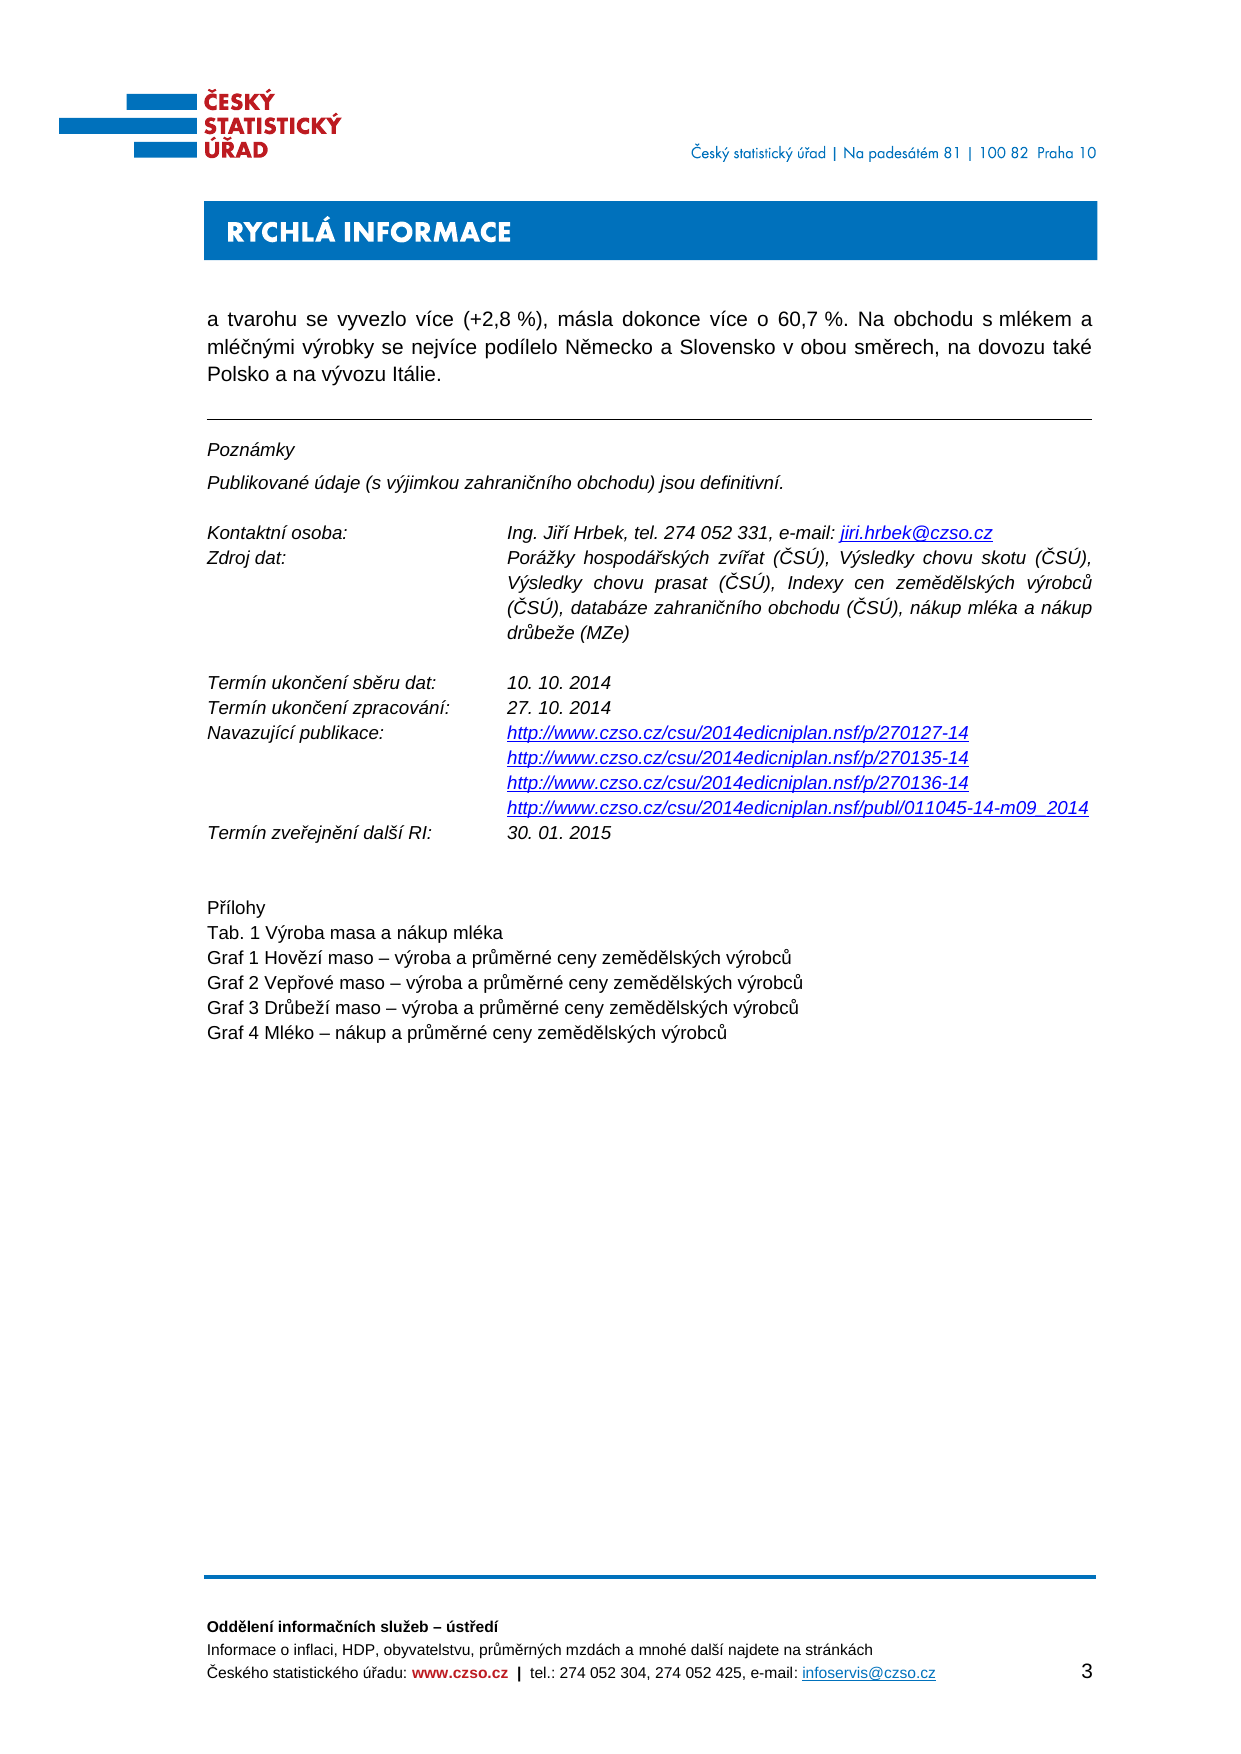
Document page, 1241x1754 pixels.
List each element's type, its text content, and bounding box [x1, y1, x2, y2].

text Termín zveřejnění další RI: 30. 01. 2015 [207, 819, 1092, 844]
text Poznámky [207, 420, 1092, 460]
text http://www.czso.cz/csu/2014edicniplan.nsf/publ/011045-14-m09_2014 [207, 794, 1092, 819]
text http://www.czso.cz/csu/2014edicniplan.nsf/p/270135-14 [207, 744, 1092, 769]
text Graf 2 Vepřové maso – výroba a průměrné ceny zemědělských výrobců [207, 969, 1092, 994]
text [207, 307, 1092, 386]
text Termín ukončení zpracování: 27. 10. 2014 [207, 694, 1092, 719]
text http://www.czso.cz/csu/2014edicniplan.nsf/p/270136-14 [207, 769, 1092, 794]
text Zdroj dat: Porážky hospodářských zvířat (ČSÚ), Výsledky chovu skotu (ČSÚ), Výsledky chovu prasat (ČSÚ), Indexy cen zemědělských výrobců (ČSÚ), databáze zahraničního obchodu (ČSÚ), nákup mléka a nákup drůbeže (MZe) [207, 544, 1092, 644]
text Kontaktní osoba: Ing. Jiří Hrbek, tel. 274 052 331, e-mail: jiri.hrbek@czso.cz [207, 519, 1092, 544]
text Navazující publikace: http://www.czso.cz/csu/2014edicniplan.nsf/p/270127-14 [207, 719, 1092, 744]
text Termín ukončení sběru dat: 10. 10. 2014 [207, 669, 1092, 694]
text Tab. 1 Výroba masa a nákup mléka [207, 919, 1092, 944]
text Graf 4 Mléko – nákup a průměrné ceny zemědělských výrobců [207, 1019, 1092, 1044]
text Přílohy [207, 894, 1092, 919]
text Publikované údaje (s výjimkou zahraničního obchodu) jsou definitivní. [207, 469, 1092, 494]
text Graf 1 Hovězí maso – výroba a průměrné ceny zemědělských výrobců [207, 944, 1092, 969]
text Graf 3 Drůbeží maso – výroba a průměrné ceny zemědělských výrobců [207, 994, 1092, 1019]
